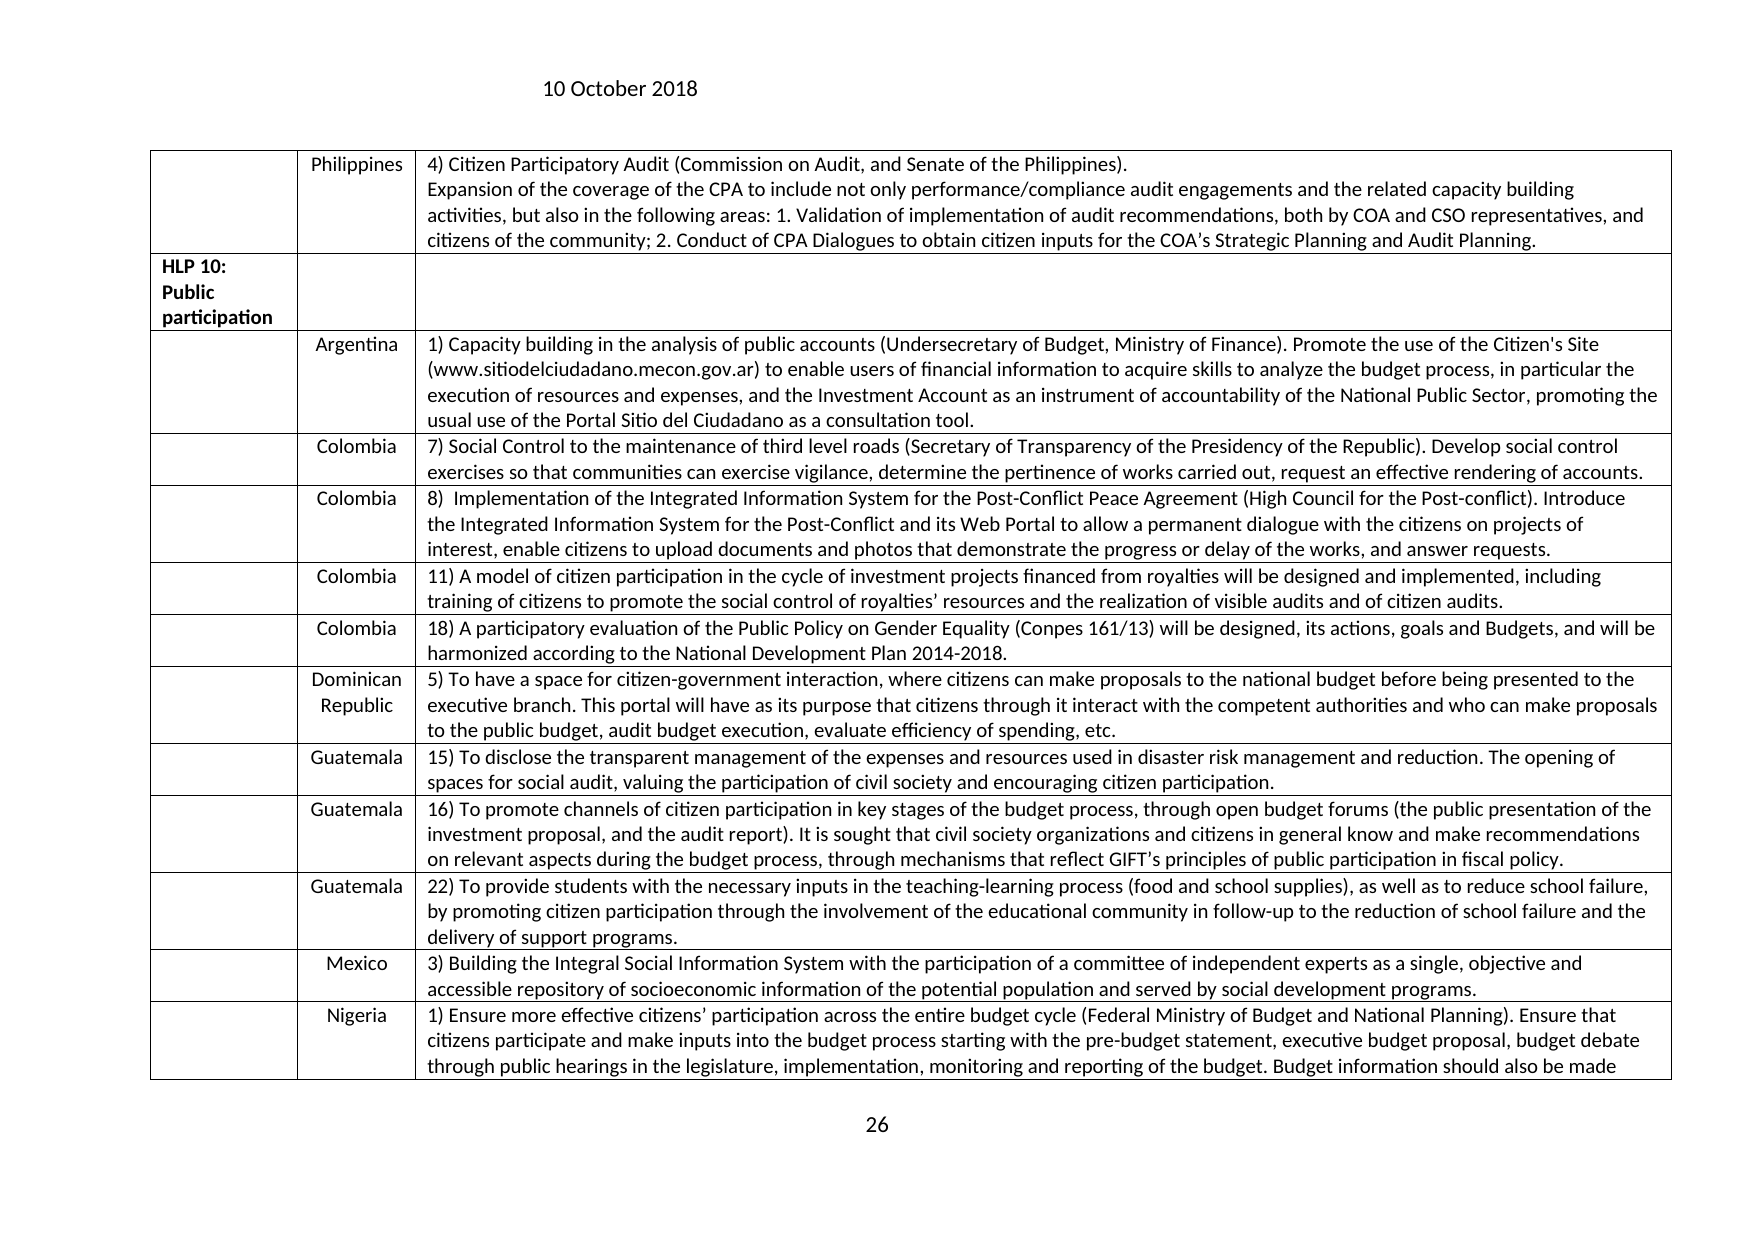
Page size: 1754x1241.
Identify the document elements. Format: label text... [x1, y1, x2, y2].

table_cell Guatemala [298, 796, 415, 872]
table_cell Colombia [298, 486, 415, 562]
table_cell Colombia [298, 563, 415, 614]
table_cell [151, 486, 297, 562]
table_cell Guatemala [298, 744, 415, 795]
table_cell [151, 873, 297, 949]
table_cell HLP 10: Public participation [151, 254, 297, 330]
table_cell 1) Capacity building in the analysis of public accounts (Undersecretary of Budget, Ministry of Finance). Promote the use of the Citizen's Site (www.sitiodelciudadano.mecon.gov.ar) to enable users of financial information to acquire skills to analyze the budget process, in particular the execution of resources and expenses, and the Investment Account as an instrument of accountability of the National Public Sector, promoting the usual use of the Portal Sitio del Ciudadano as a consultation tool. [416, 331, 1671, 433]
table_cell [151, 1002, 297, 1078]
table_cell [151, 667, 297, 743]
table_cell 22) To provide students with the necessary inputs in the teaching-learning process (food and school supplies), as well as to reduce school failure, by promoting citizen participation through the involvement of the educational community in follow-up to the reduction of school failure and the delivery of support programs. [416, 873, 1671, 949]
table_cell Colombia [298, 615, 415, 666]
table_cell 5) To have a space for citizen-government interaction, where citizens can make proposals to the national budget before being presented to the executive branch. This portal will have as its purpose that citizens through it interact with the competent authorities and who can make proposals to the public budget, audit budget execution, evaluate efficiency of spending, etc. [416, 667, 1671, 743]
table_cell [151, 744, 297, 795]
table_cell 4) Citizen Participatory Audit (Commission on Audit, and Senate of the Philippines). Expansion of the coverage of the CPA to include not only performance/compliance audit engagements and the related capacity building activities, but also in the following areas: 1. Validation of implementation of audit recommendations, both by COA and CSO representatives, and citizens of the community; 2. Conduct of CPA Dialogues to obtain citizen inputs for the COA’s Strategic Planning and Audit Planning. [416, 151, 1671, 253]
table_cell 11) A model of citizen participation in the cycle of investment projects financed from royalties will be designed and implemented, including training of citizens to promote the social control of royalties’ resources and the realization of visible audits and of citizen audits. [416, 563, 1671, 614]
table_cell Guatemala [298, 873, 415, 949]
table_cell [151, 950, 297, 1001]
table_cell [151, 331, 297, 433]
table_cell 3) Building the Integral Social Information System with the participation of a committee of independent experts as a single, objective and accessible repository of socioeconomic information of the potential population and served by social development programs. [416, 950, 1671, 1001]
table_cell [151, 796, 297, 872]
table_cell [151, 151, 297, 253]
table_cell 8) Implementation of the Integrated Information System for the Post-Conflict Peace Agreement (High Council for the Post-conflict). Introduce the Integrated Information System for the Post-Conflict and its Web Portal to allow a permanent dialogue with the citizens on projects of interest, enable citizens to upload documents and photos that demonstrate the progress or delay of the works, and answer requests. [416, 486, 1671, 562]
table_cell 15) To disclose the transparent management of the expenses and resources used in disaster risk management and reduction. The opening of spaces for social audit, valuing the participation of civil society and encouraging citizen participation. [416, 744, 1671, 795]
table_cell [151, 615, 297, 666]
table_cell 7) Social Control to the maintenance of third level roads (Secretary of Transparency of the Presidency of the Republic). Develop social control exercises so that communities can exercise vigilance, determine the pertinence of works carried out, request an effective rendering of accounts. [416, 434, 1671, 484]
table_cell [416, 254, 1671, 330]
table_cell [416, 1002, 1671, 1078]
table_cell Argentina [298, 331, 415, 433]
table_cell [151, 434, 297, 484]
table_cell [298, 254, 415, 330]
table_cell 16) To promote channels of citizen participation in key stages of the budget process, through open budget forums (the public presentation of the investment proposal, and the audit report). It is sought that civil society organizations and citizens in general know and make recommendations on relevant aspects during the budget process, through mechanisms that reflect GIFT’s principles of public participation in fiscal policy. [416, 796, 1671, 872]
table_cell Philippines [298, 151, 415, 253]
table_cell [151, 563, 297, 614]
table_cell 18) A participatory evaluation of the Public Policy on Gender Equality (Conpes 161/13) will be designed, its actions, goals and Budgets, and will be harmonized according to the National Development Plan 2014-2018. [416, 615, 1671, 666]
table_cell Colombia [298, 434, 415, 484]
table_cell Mexico [298, 950, 415, 1001]
table_cell Dominican Republic [298, 667, 415, 743]
table_cell Nigeria [298, 1002, 415, 1078]
